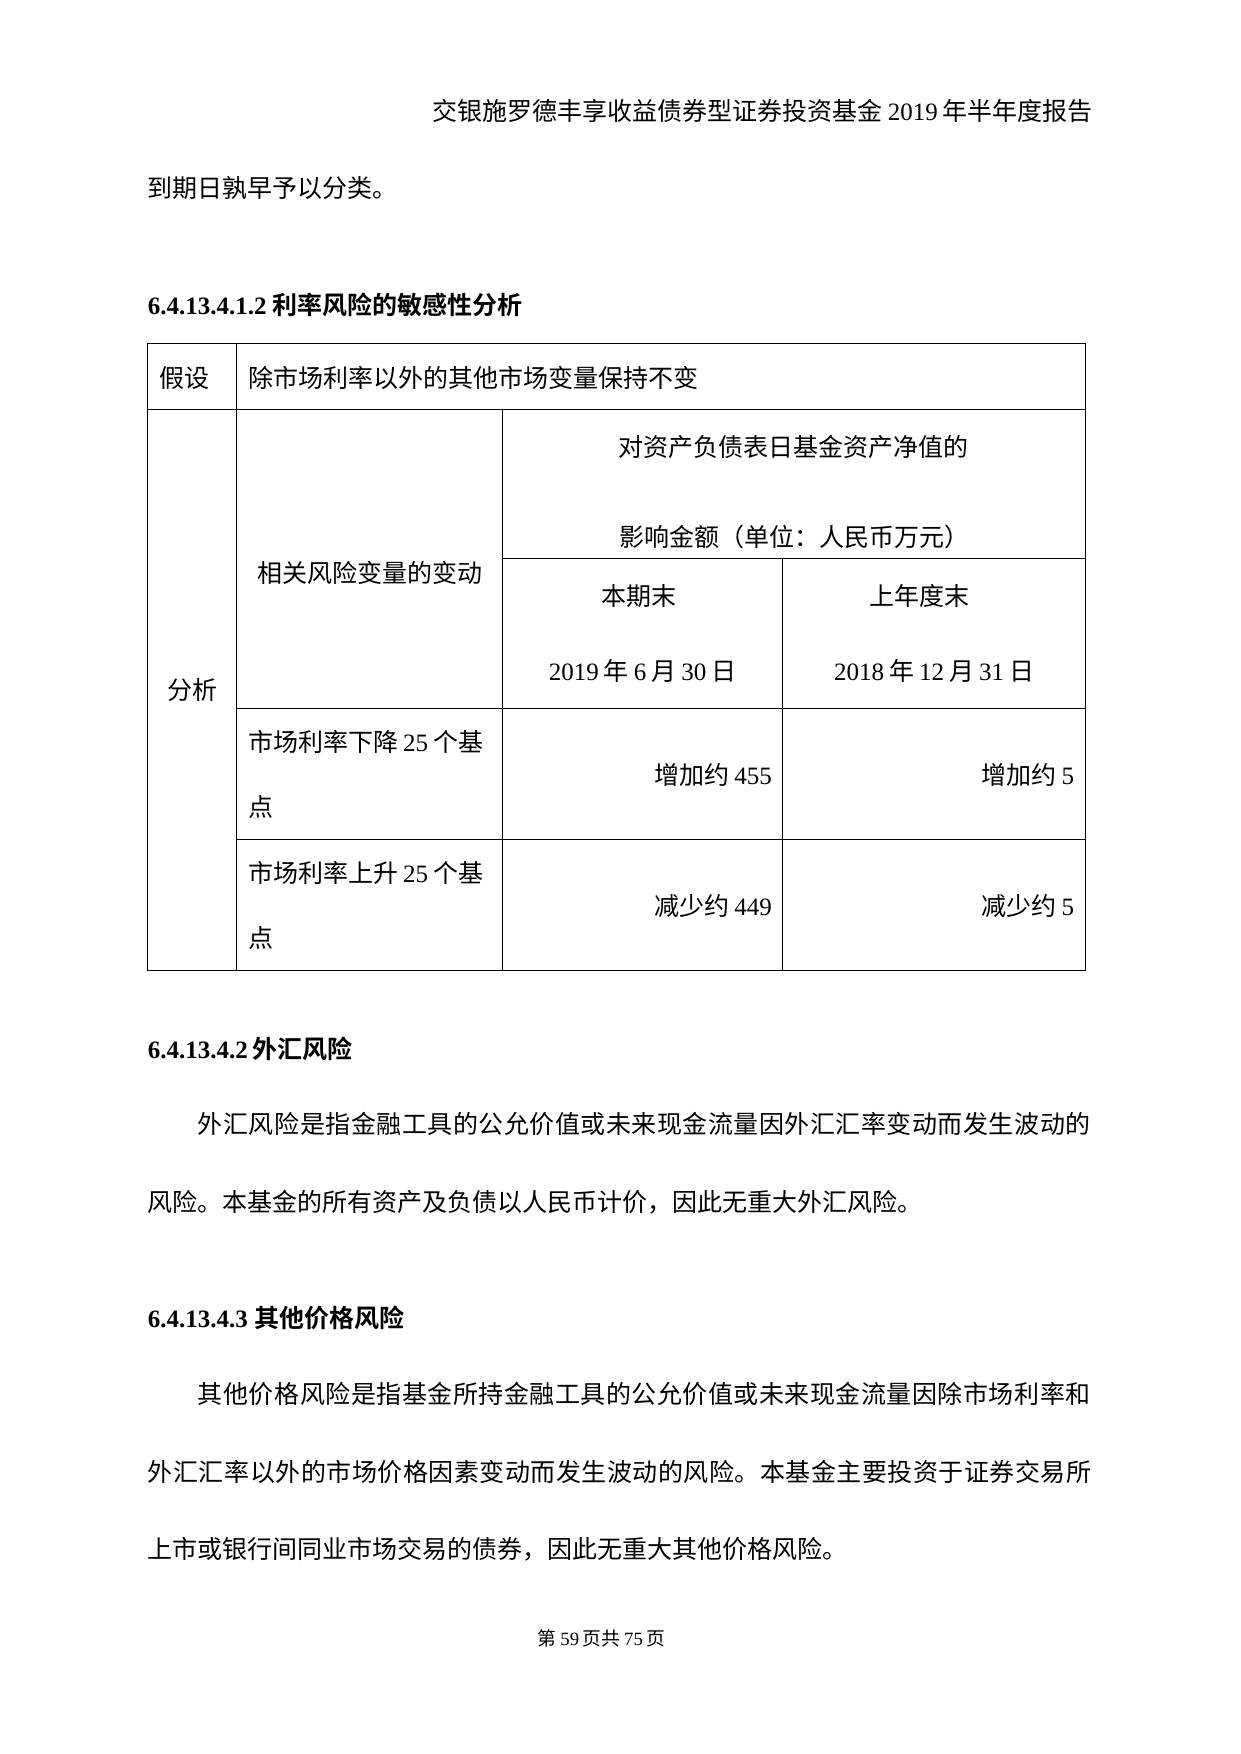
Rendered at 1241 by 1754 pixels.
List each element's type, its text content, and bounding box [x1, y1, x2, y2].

table_cell 本期末 2019年6月30日 [503, 559, 782, 707]
table_header 假设 [148, 344, 236, 409]
table_cell 对资产负债表日基金资产净值的 影响金额（单位：人民币万元） [503, 410, 1085, 558]
table_cell 相关风险变量的变动 [237, 410, 502, 707]
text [148, 154, 1092, 219]
text 6.4.13.4.1.2 利率风险的敏感性分析 [148, 271, 1092, 336]
table_cell 市场利率下降25个基点 [237, 709, 502, 838]
table_cell 市场利率上升25个基点 [237, 840, 502, 969]
table_cell 上年度末 2018年12月31日 [783, 559, 1085, 707]
table_cell 减少约449 [503, 840, 782, 969]
text 6.4.13.4.3 其他价格风险 [148, 1284, 1092, 1349]
text 外汇风险是指金融工具的公允价值或未来现金流量因外汇汇率变动而发生波动的风险。本基金的所有资产及负债以人民币计价，因此无重大外汇风险。 [148, 1090, 1092, 1233]
table_header 除市场利率以外的其他市场变量保持不变 [237, 344, 1085, 409]
text 其他价格风险是指基金所持金融工具的公允价值或未来现金流量因除市场利率和外汇汇率以外的市场价格因素变动而发生波动的风险。本基金主要投资于证券交易所上市或银行间同业市场交易的债券，因此无重大其他价格风险。 [148, 1360, 1092, 1581]
table_cell 分析 [148, 410, 236, 969]
table_cell 增加约455 [503, 709, 782, 838]
text 6.4.13.4.2外汇风险 [148, 1015, 1092, 1080]
table_cell 增加约5 [783, 709, 1085, 838]
table_cell 减少约5 [783, 840, 1085, 969]
